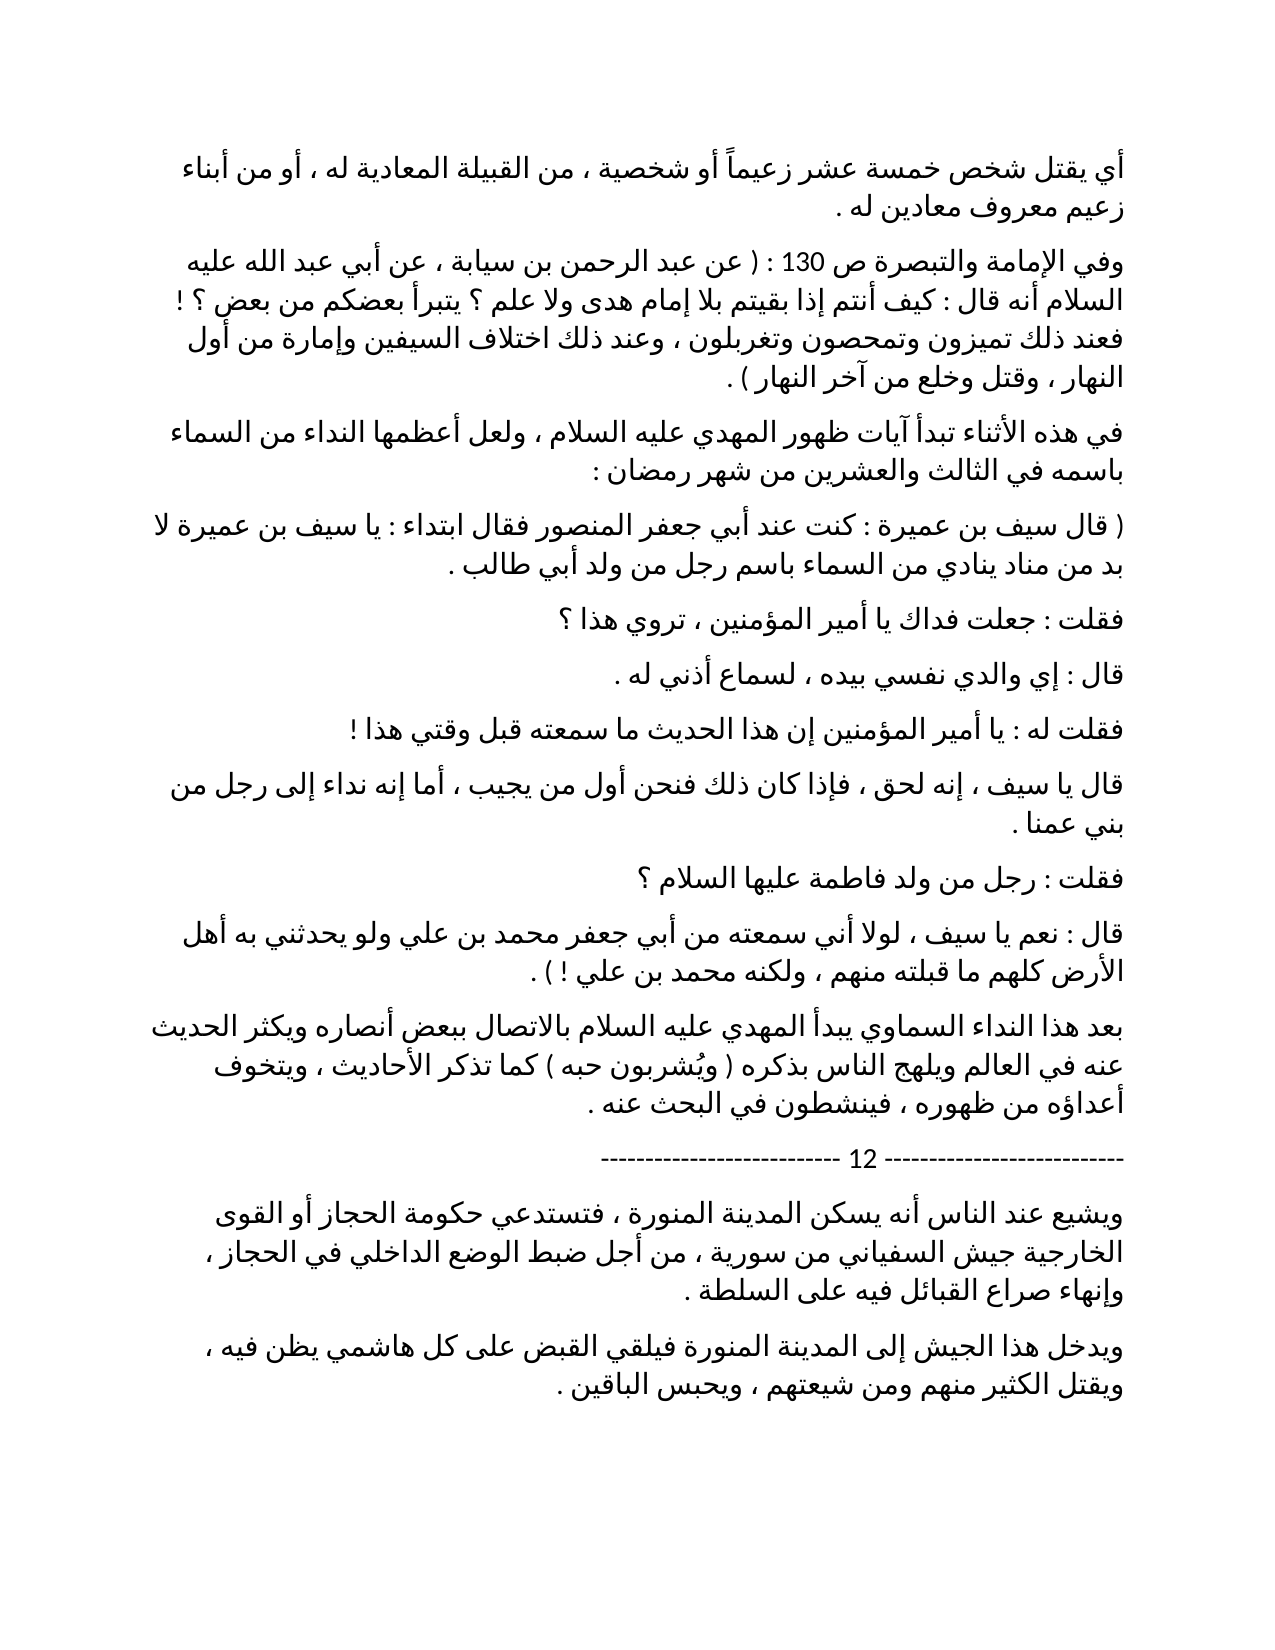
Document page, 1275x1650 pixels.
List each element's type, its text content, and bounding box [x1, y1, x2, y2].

text --------------------------- 12 --------------------------- [150, 1141, 1125, 1176]
text فقلت : رجل من ولد فاطمة عليها السلام ؟ [150, 860, 1125, 896]
text ويشيع عند الناس أنه يسكن المدينة المنورة ، فتستدعي حكومة الحجاز أو القوى الخارجية جيش السفياني من سورية ، من أجل ضبط الوضع الداخلي في الحجاز ، وإنهاء صراع القبائل فيه على السلطة . [150, 1196, 1125, 1308]
text بعد هذا النداء السماوي يبدأ المهدي عليه السلام بالاتصال ببعض أنصاره ويكثر الحديث عنه في العالم ويلهج الناس بذكره ( ويُشربون حبه ) كما تذكر الأحاديث ، ويتخوف أعداؤه من ظهوره ، فينشطون في البحث عنه . [150, 1008, 1125, 1121]
text فقلت : جعلت فداك يا أمير المؤمنين ، تروي هذا ؟ [150, 601, 1125, 637]
text في هذه الأثناء تبدأ آيات ظهور المهدي عليه السلام ، ولعل أعظمها النداء من السماء باسمه في الثالث والعشرين من شهر رمضان : [150, 414, 1125, 488]
text قال يا سيف ، إنه لحق ، فإذا كان ذلك فنحن أول من يجيب ، أما إنه نداء إلى رجل من بني عمنا . [150, 766, 1125, 840]
text وفي الإمامة والتبصرة ص 130 : ( عن عبد الرحمن بن سيابة ، عن أبي عبد الله عليه السلام أنه قال : كيف أنتم إذا بقيتم بلا إمام هدى ولا علم ؟ يتبرأ بعضكم من بعض ؟ ! فعند ذلك تميزون وتمحصون وتغربلون ، وعند ذلك اختلاف السيفين وإمارة من أول النهار ، وقتل وخلع من آخر النهار ) . [150, 243, 1125, 394]
text أي يقتل شخص خمسة عشر زعيماً أو شخصية ، من القبيلة المعادية له ، أو من أبناء زعيم معروف معادين له . [150, 150, 1125, 224]
text فقلت له : يا أمير المؤمنين إن هذا الحديث ما سمعته قبل وقتي هذا ! [150, 711, 1125, 747]
text ويدخل هذا الجيش إلى المدينة المنورة فيلقي القبض على كل هاشمي يظن فيه ، ويقتل الكثير منهم ومن شيعتهم ، ويحبس الباقين . [150, 1328, 1125, 1402]
text قال : نعم يا سيف ، لولا أني سمعته من أبي جعفر محمد بن علي ولو يحدثني به أهل الأرض كلهم ما قبلته منهم ، ولكنه محمد بن علي ! ) . [150, 915, 1125, 989]
text ( قال سيف بن عميرة : كنت عند أبي جعفر المنصور فقال ابتداء : يا سيف بن عميرة لا بد من مناد ينادي من السماء باسم رجل من ولد أبي طالب . [150, 507, 1125, 582]
text قال : إي والدي نفسي بيده ، لسماع أذني له . [150, 656, 1125, 692]
